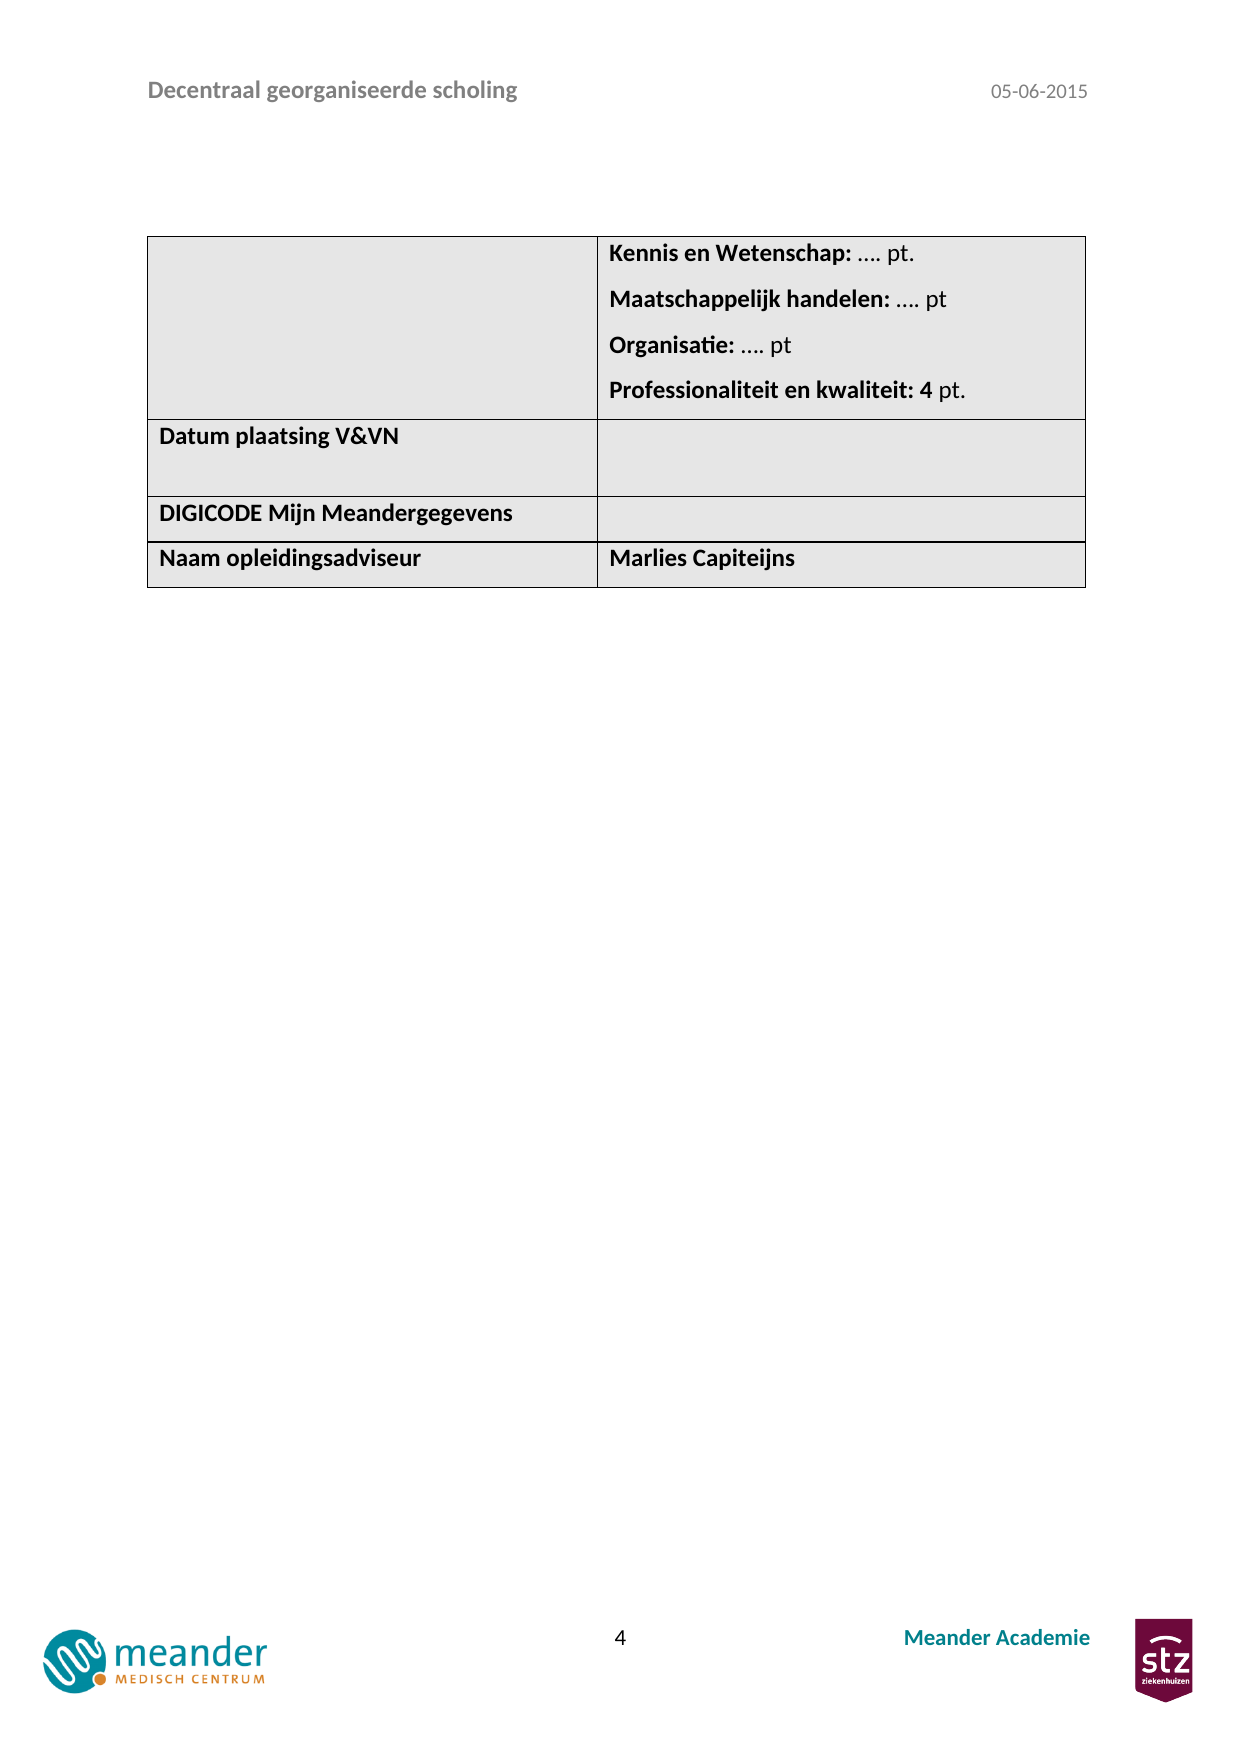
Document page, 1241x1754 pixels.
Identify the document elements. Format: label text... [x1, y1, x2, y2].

table_cell [598, 497, 1085, 541]
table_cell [598, 237, 1085, 419]
table_cell Naam opleidingsadviseur [148, 543, 597, 587]
table_cell DIGICODE Mijn Meandergegevens [148, 497, 597, 541]
table_cell Datum plaatsing V&VN [148, 420, 597, 496]
table_cell Marlies Capiteijns [598, 543, 1085, 587]
picture [37, 1618, 278, 1700]
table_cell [148, 237, 597, 419]
table_cell [598, 420, 1085, 496]
